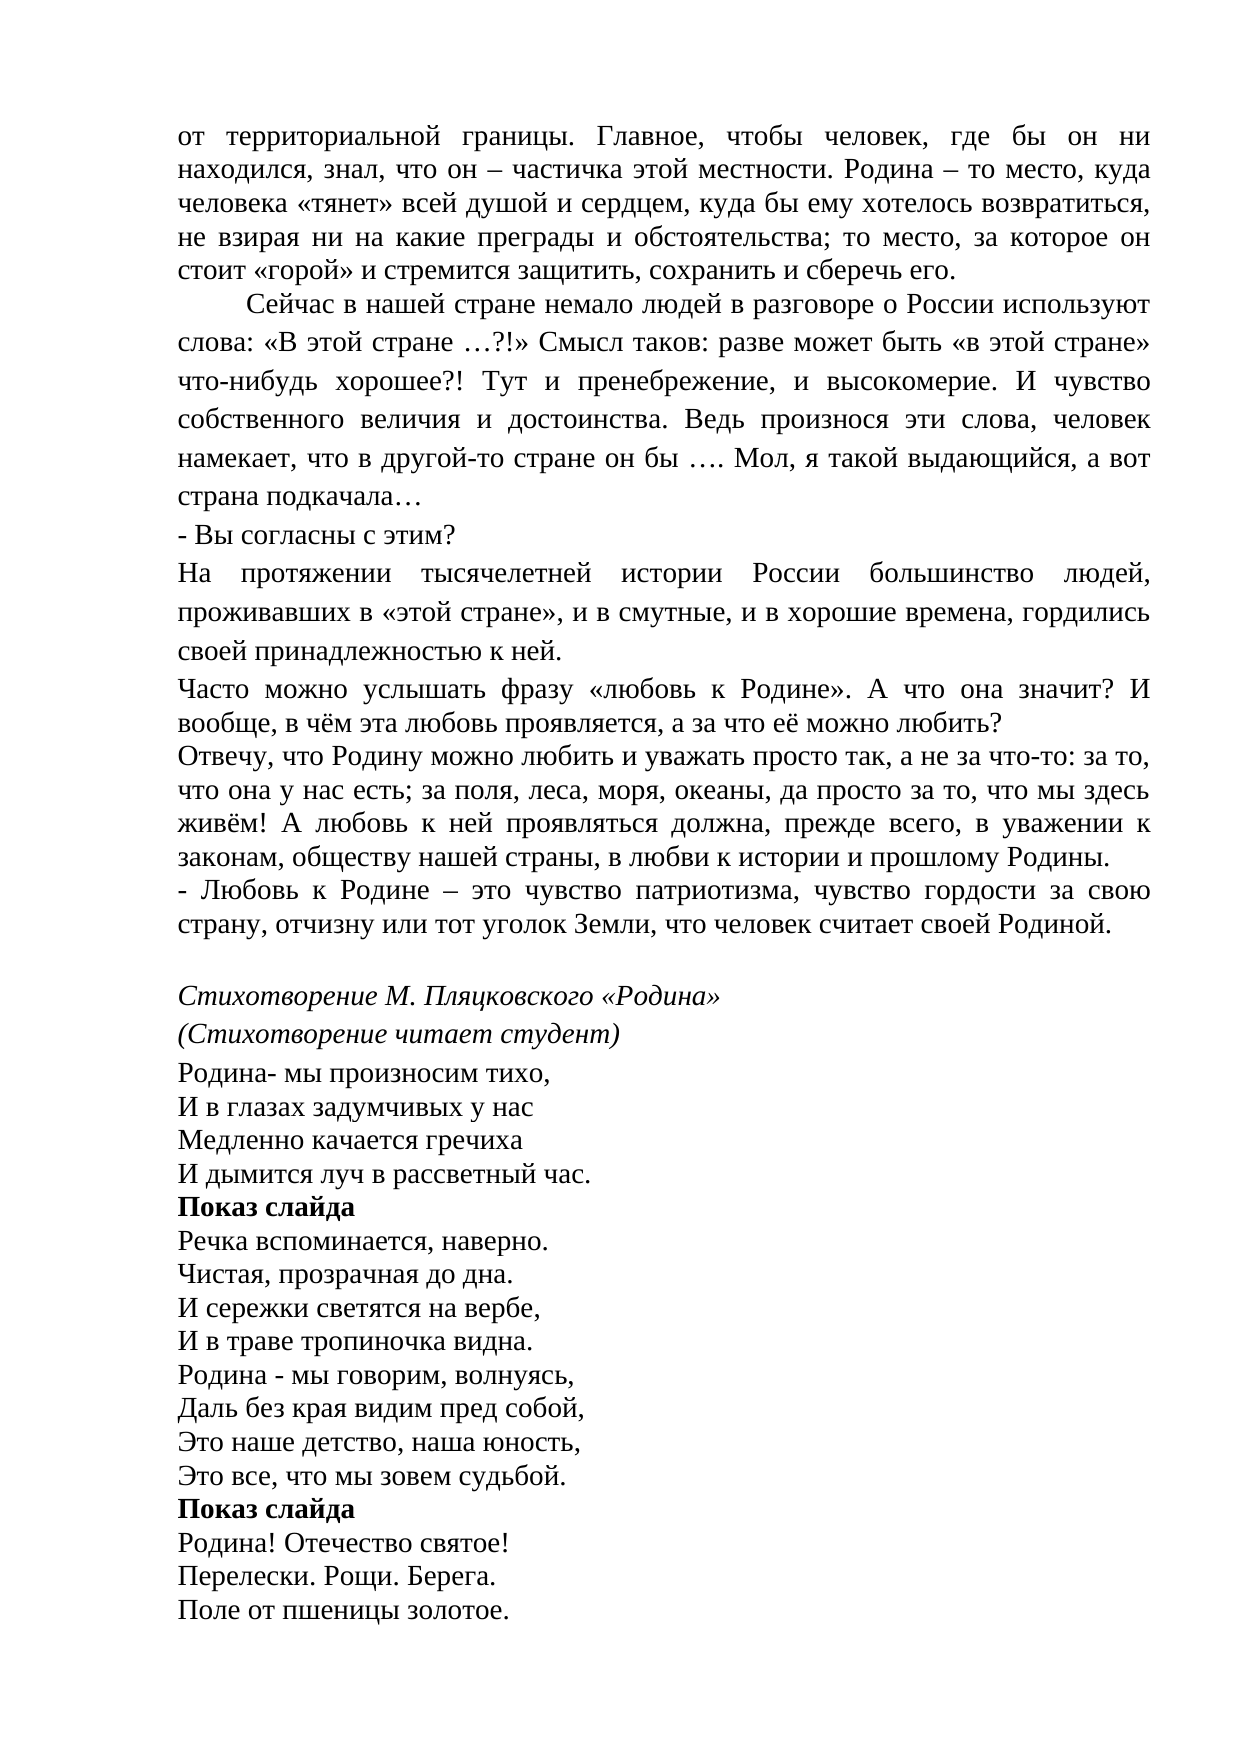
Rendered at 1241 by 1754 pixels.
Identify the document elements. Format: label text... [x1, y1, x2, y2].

text - Вы согласны с этим? [177, 517, 1152, 551]
text На протяжении тысячелетней истории России большинство людей, проживавших в «этой стране», и в смутные, и в хорошие времена, гордились своей принадлежностью к ней. [177, 556, 1152, 666]
text Отвечу, что Родину можно любить и уважать просто так, а не за что-то: за то, что она у нас есть; за поля, леса, моря, океаны, да просто за то, что мы здесь живём! А любовь к ней проявляться должна, прежде всего, в уважении к законам, обществу нашей страны, в любви к истории и прошлому Родины. [177, 738, 1152, 872]
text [177, 1055, 1152, 1625]
text Сейчас в нашей стране немало людей в разговоре о России используют слова: «В этой стране …?!» Смысл таков: разве может быть «в этой стране» что-нибудь хорошее?! Тут и пренебрежение, и высокомерие. И чувство собственного величия и достоинства. Ведь произнося эти слова, человек намекает, что в другой-то стране он бы …. Мол, я такой выдающийся, а вот страна подкачала… [177, 286, 1152, 512]
text Стихотворение М. Пляцковского «Родина» [177, 978, 1152, 1012]
text Часто можно услышать фразу «любовь к Родине». А что она значит? И вообще, в чём эта любовь проявляется, а за что её можно любить? [177, 671, 1152, 738]
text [177, 118, 1152, 286]
text - Любовь к Родине – это чувство патриотизма, чувство гордости за свою страну, отчизну или тот уголок Земли, что человек считает своей Родиной. [177, 872, 1152, 939]
text (Стихотворение читает студент) [177, 1017, 1152, 1050]
